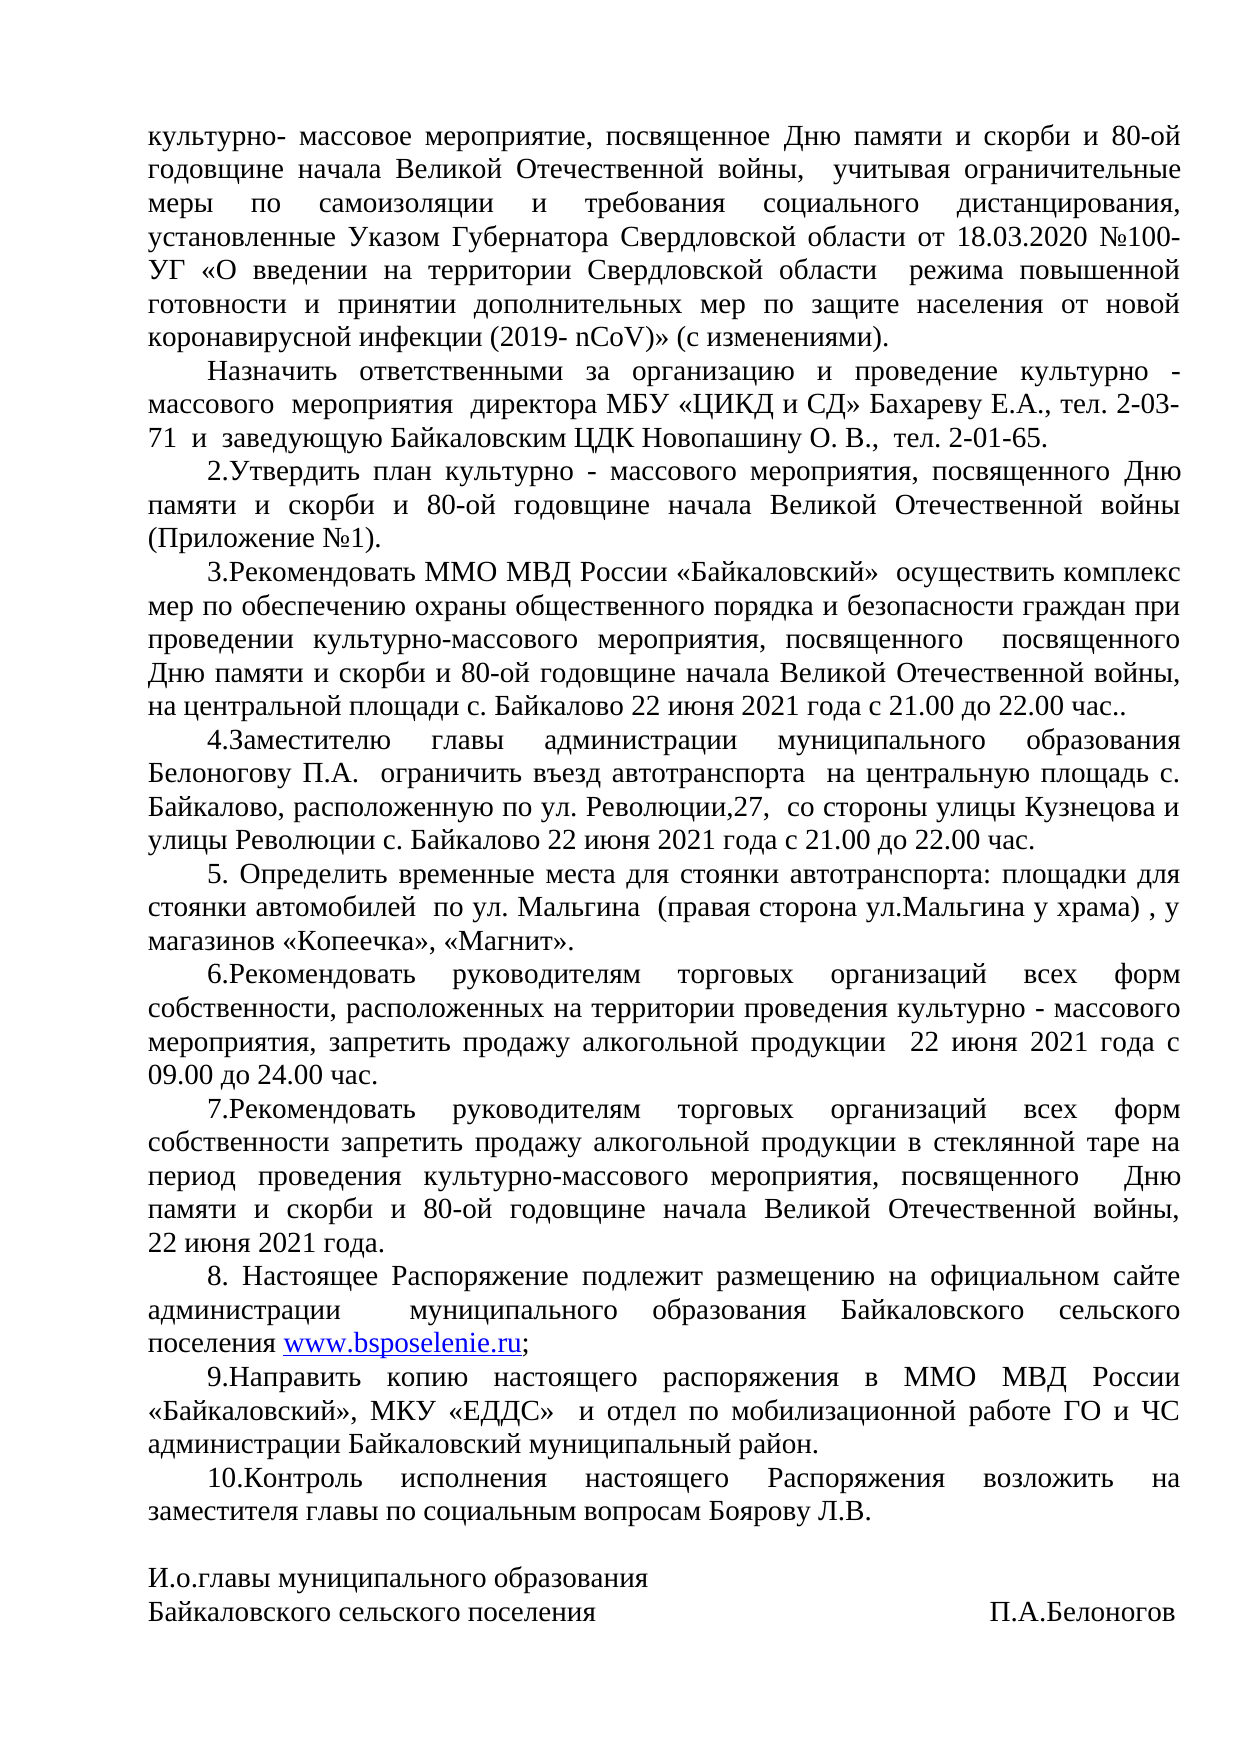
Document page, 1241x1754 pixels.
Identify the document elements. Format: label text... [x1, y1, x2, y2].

text 7.Рекомендовать руководителям торговых организаций всех форм собственности запретить продажу алкогольной продукции в стеклянной таре на период проведения культурно-массового мероприятия, посвященного Дню памяти и скорби и 80-ой годовщине начала Великой Отечественной войны, 22 июня 2021 года. [148, 1091, 1181, 1258]
text 10.Контроль исполнения настоящего Распоряжения возложить на заместителя главы по социальным вопросам Боярову Л.В. [148, 1460, 1181, 1527]
text 4.Заместителю главы администрации муниципального образования Белоногову П.А. ограничить въезд автотранспорта на центральную площадь с. Байкалово, расположенную по ул. Революции,27, со стороны улицы Кузнецова и улицы Революции с. Байкалово 22 июня 2021 года с 21.00 до 22.00 час. [148, 722, 1181, 856]
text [148, 118, 1181, 353]
text 3.Рекомендовать ММО МВД России «Байкаловский» осуществить комплекс мер по обеспечению охраны общественного порядка и безопасности граждан при проведении культурно-массового мероприятия, посвященного посвященного Дню памяти и скорби и 80-ой годовщине начала Великой Отечественной войны, на центральной площади с. Байкалово 22 июня 2021 года с 21.00 до 22.00 час.. [148, 554, 1181, 722]
text 9.Направить копию настоящего распоряжения в ММО МВД России «Байкаловский», МКУ «ЕДДС» и отдел по мобилизационной работе ГО и ЧС администрации Байкаловский муниципальный район. [148, 1359, 1181, 1460]
text 8. Настоящее Распоряжение подлежит размещению на официальном сайте администрации муниципального образования Байкаловского сельского поселения www.bsposelenie.ru; [148, 1258, 1181, 1359]
text Назначить ответственными за организацию и проведение культурно - массового мероприятия директора МБУ «ЦИКД и СД» Бахареву Е.А., тел. 2-03-71 и заведующую Байкаловским ЦДК Новопашину О. В., тел. 2-01-65. [148, 353, 1181, 453]
text 6.Рекомендовать руководителям торговых организаций всех форм собственности, расположенных на территории проведения культурно - массового мероприятия, запретить продажу алкогольной продукции 22 июня 2021 года с 09.00 до 24.00 час. [148, 957, 1181, 1091]
text 5. Определить временные места для стоянки автотранспорта: площадки для стоянки автомобилей по ул. Мальгина (правая сторона ул.Мальгина у храма) , у магазинов «Копеечка», «Магнит». [148, 856, 1181, 957]
text Байкаловского сельского поселения П.А.Белоногов [148, 1594, 1181, 1627]
text 2.Утвердить план культурно - массового мероприятия, посвященного Дню памяти и скорби и 80-ой годовщине начала Великой Отечественной войны (Приложение №1). [148, 453, 1181, 554]
text И.о.главы муниципального образования [148, 1560, 1181, 1594]
